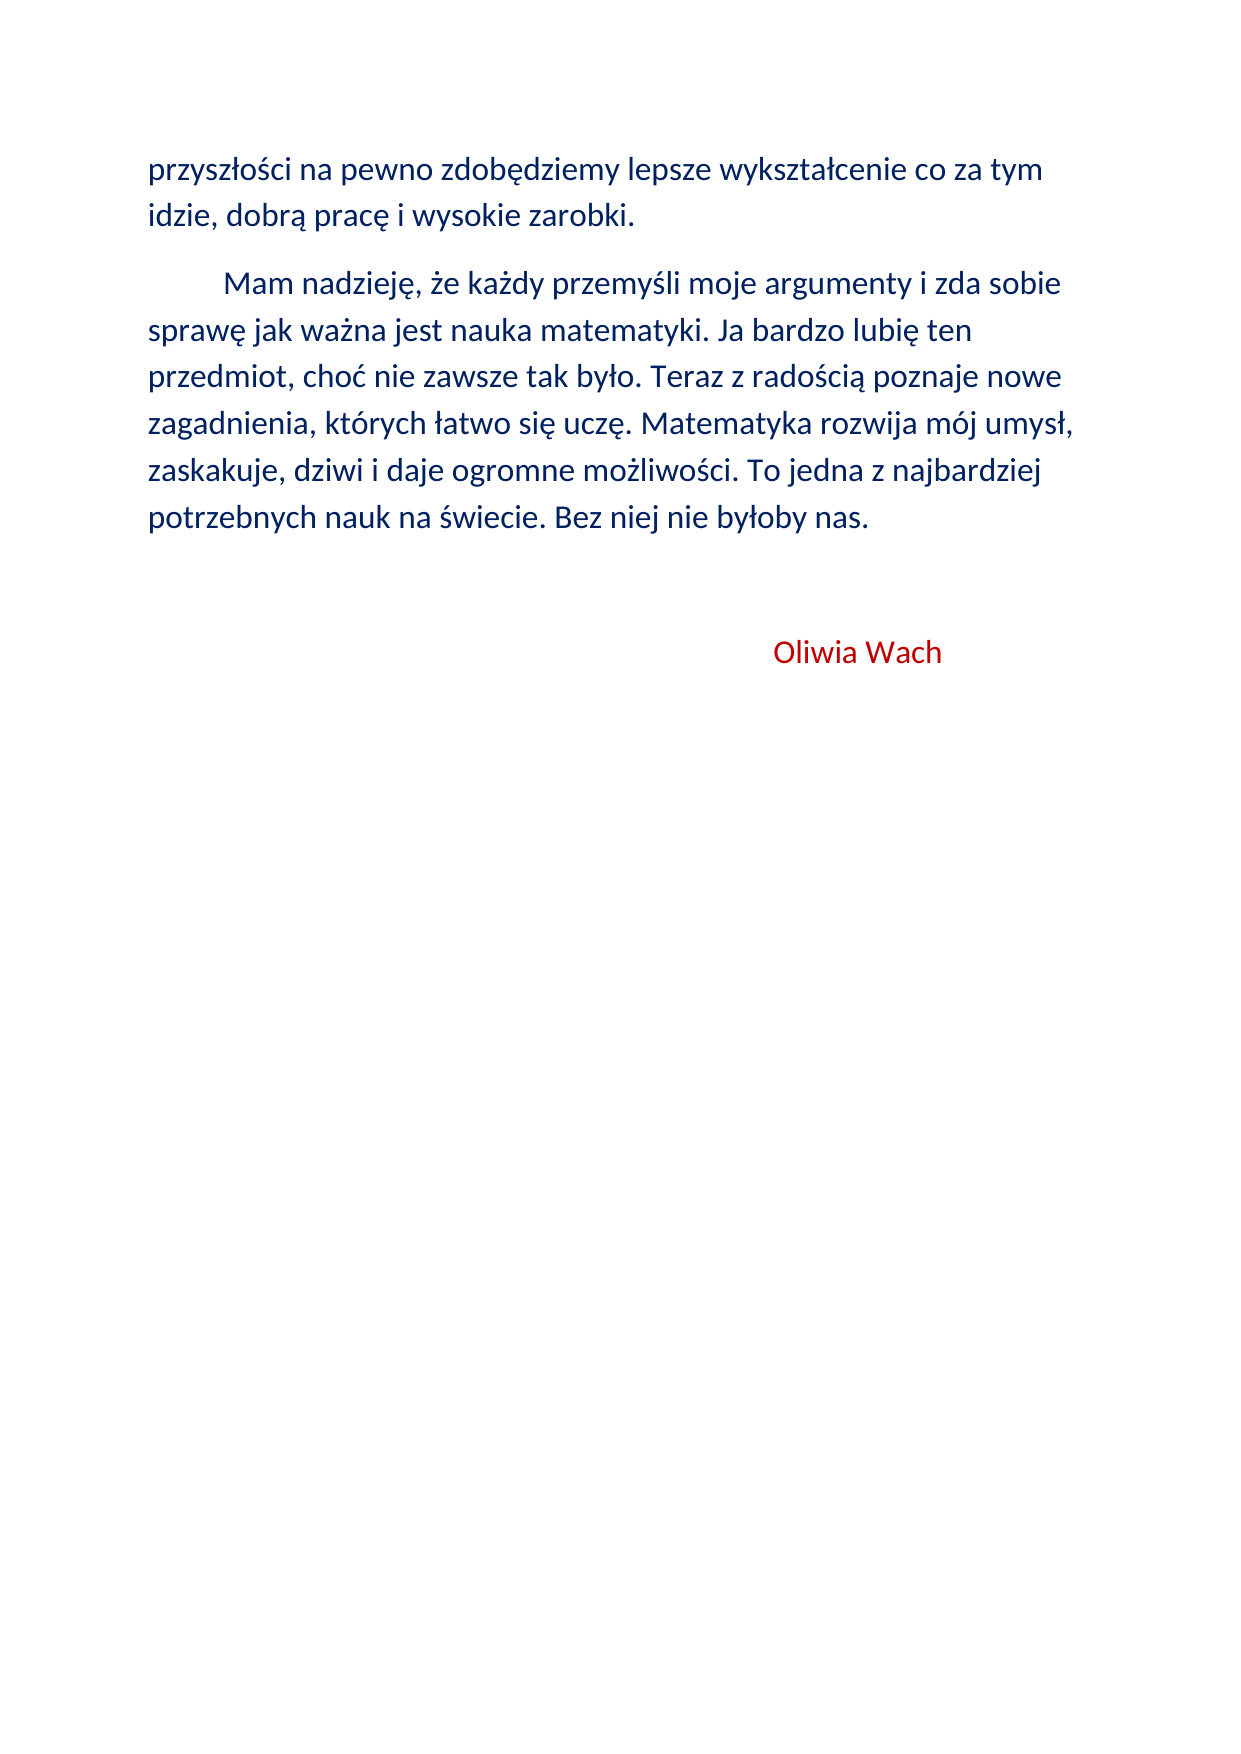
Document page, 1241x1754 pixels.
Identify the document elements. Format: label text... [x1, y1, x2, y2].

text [148, 148, 1093, 235]
text Mam nadzieję, że każdy przemyśli moje argumenty i zda sobie sprawę jak ważna jest nauka matematyki. Ja bardzo lubię ten przedmiot, choć nie zawsze tak było. Teraz z radością poznaje nowe zagadnienia, których łatwo się uczę. Matematyka rozwija mój umysł, zaskakuje, dziwi i daje ogromne możliwości. To jedna z najbardziej potrzebnych nauk na świecie. Bez niej nie byłoby nas. [148, 262, 1093, 537]
text Oliwia Wach [148, 631, 1093, 672]
